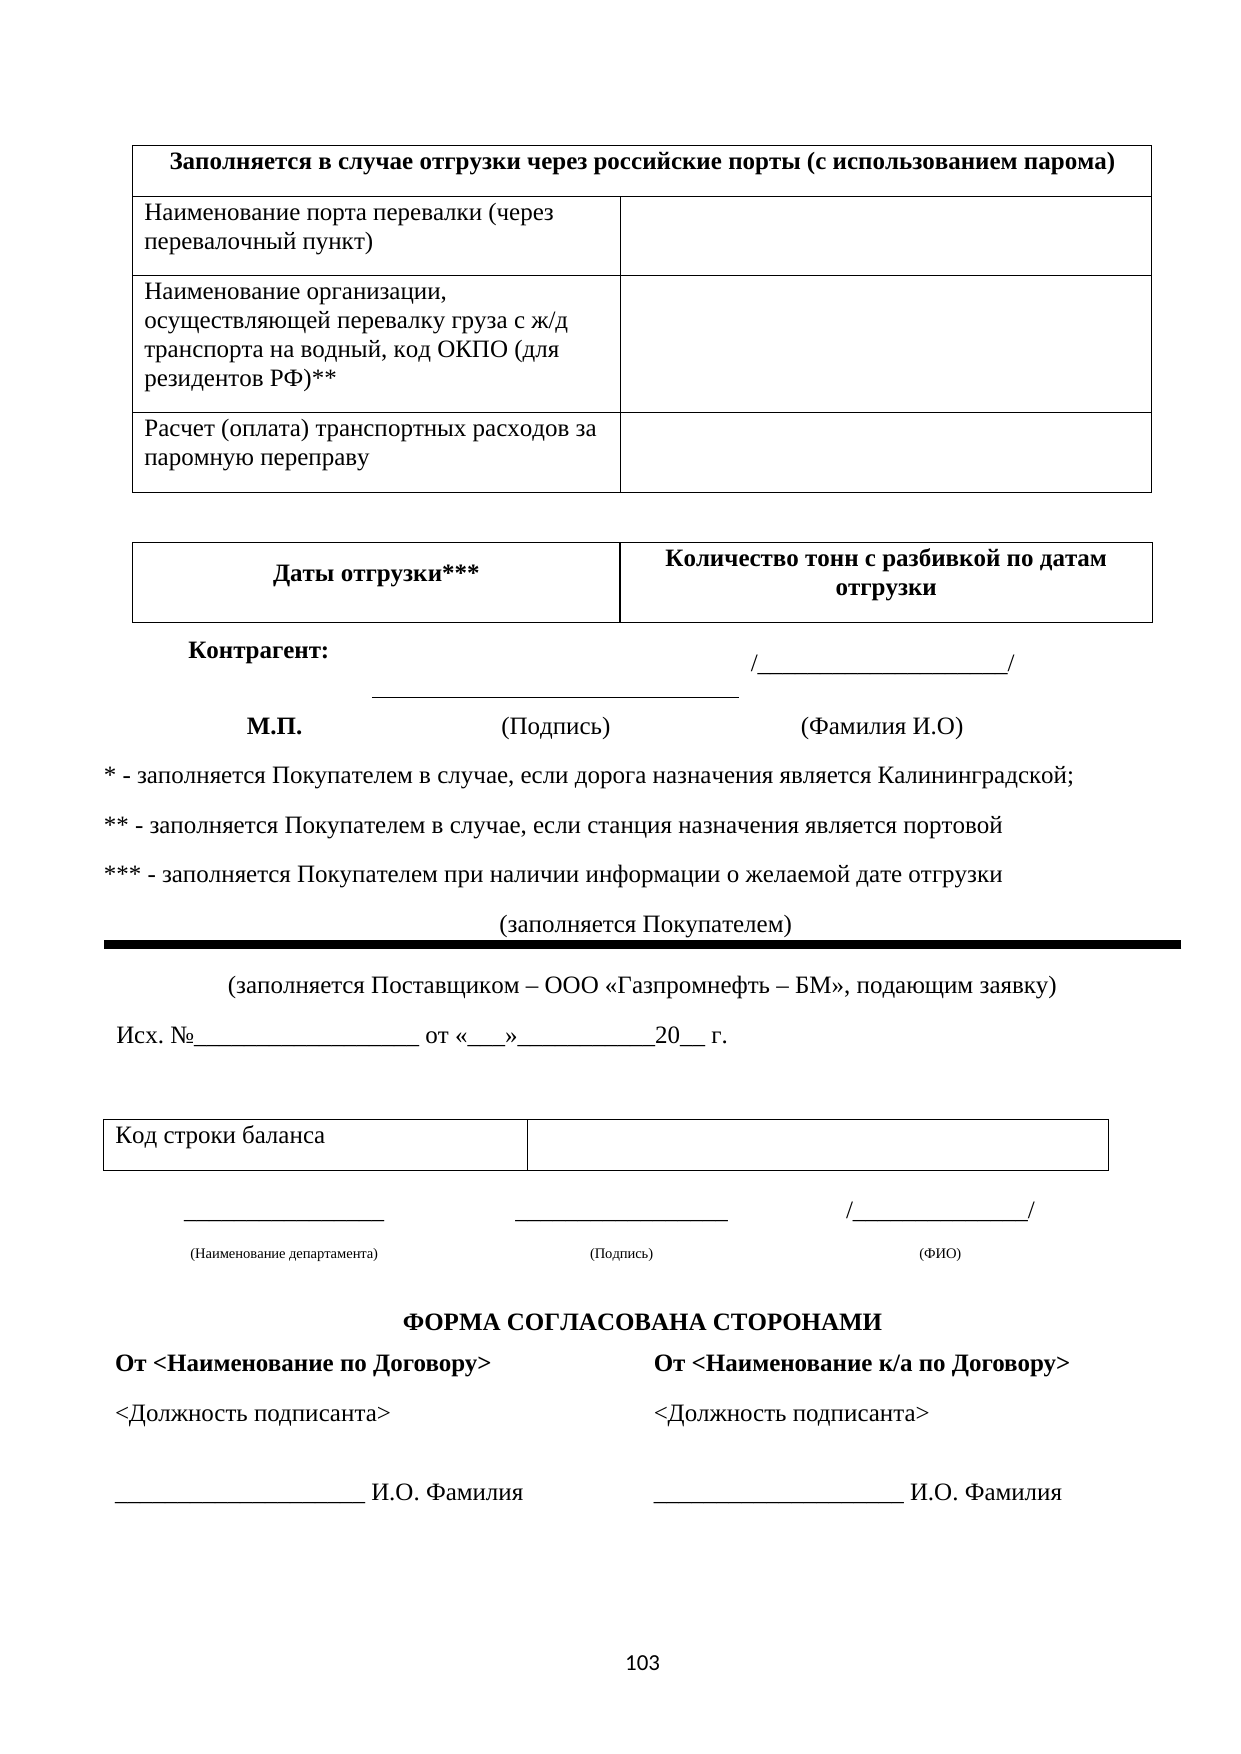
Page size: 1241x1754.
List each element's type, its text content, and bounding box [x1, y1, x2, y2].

text (заполняется Поставщиком – ООО «Газпромнефть – БМ», подающим заявку) [103, 970, 1181, 999]
text ФОРМА СОГЛАСОВАНА СТОРОНАМИ [103, 1307, 1181, 1336]
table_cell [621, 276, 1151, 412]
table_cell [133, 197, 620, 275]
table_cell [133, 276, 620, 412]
text ** - заполняется Покупателем в случае, если станция назначения является портовой [103, 810, 1181, 839]
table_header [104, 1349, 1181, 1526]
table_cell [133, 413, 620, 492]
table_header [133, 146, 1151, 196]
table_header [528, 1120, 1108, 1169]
text * - заполняется Покупателем в случае, если дорога назначения является Калининградской; [103, 760, 1181, 789]
text Исх. №__________________ от «___»___________20__ г. [103, 1020, 1181, 1048]
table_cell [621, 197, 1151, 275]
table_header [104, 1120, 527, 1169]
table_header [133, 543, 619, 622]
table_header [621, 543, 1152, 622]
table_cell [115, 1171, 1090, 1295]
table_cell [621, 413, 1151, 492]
text *** - заполняется Покупателем при наличии информации о желаемой дате отгрузки [103, 859, 1181, 888]
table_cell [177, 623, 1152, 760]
text (заполняется Покупателем) [103, 909, 1181, 949]
